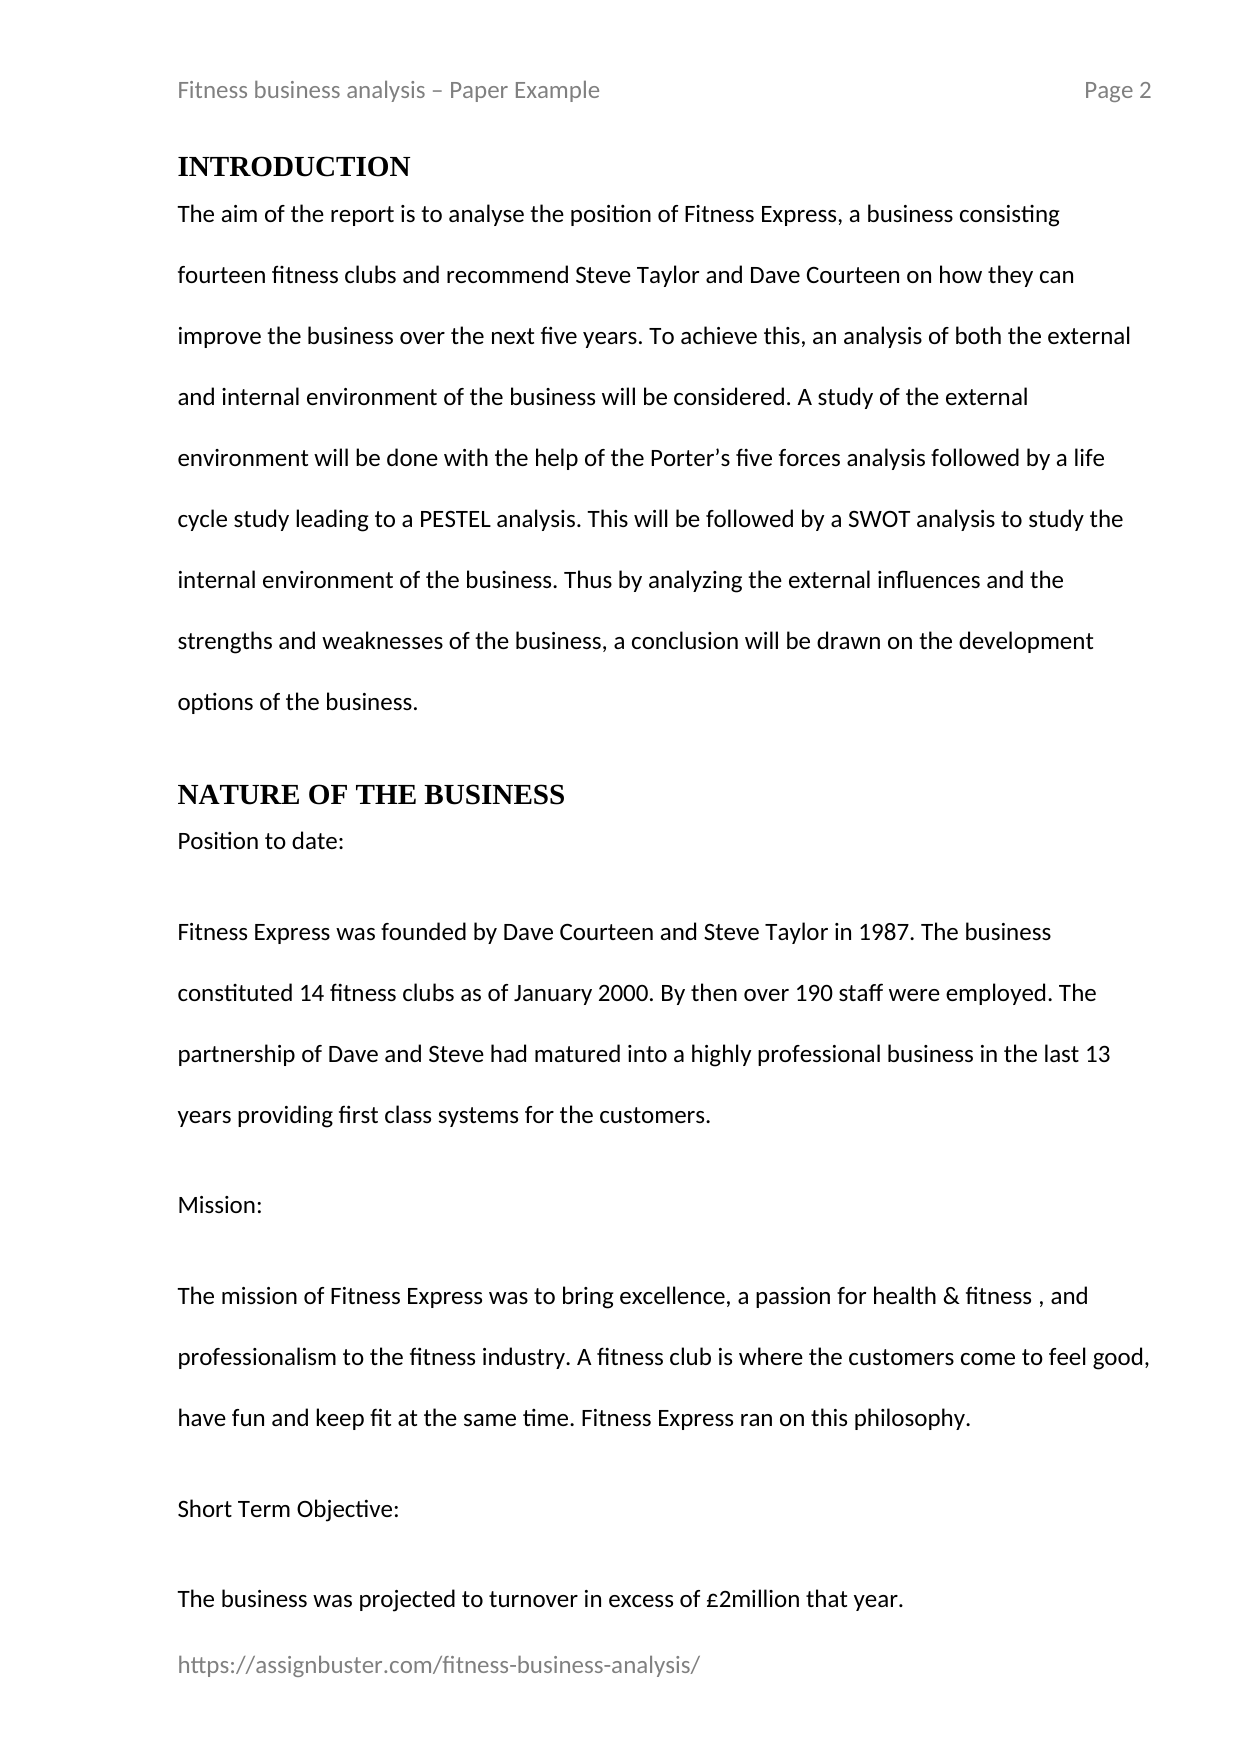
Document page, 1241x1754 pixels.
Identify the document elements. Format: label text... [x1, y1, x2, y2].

text Mission: [177, 1190, 1152, 1220]
text The mission of Fitness Express was to bring excellence, a passion for health & fitness , and professionalism to the fitness industry. A fitness club is where the customers come to feel good, have fun and keep fit at the same time. Fitness Express ran on this philosophy. [177, 1280, 1152, 1433]
text The business was projected to turnover in excess of £2million that year. [177, 1583, 1152, 1614]
text Fitness Express was founded by Dave Courteen and Steve Taylor in 1987. The business constituted 14 fitness clubs as of January 2000. By then over 190 staff were employed. The partnership of Dave and Steve had matured into a highly professional business in the last 13 years providing first class systems for the customers. [177, 916, 1152, 1130]
subtitle NATURE OF THE BUSINESS [177, 777, 1152, 810]
text Short Term Objective: [177, 1493, 1152, 1523]
text The aim of the report is to analyse the position of Fitness Express, a business consisting fourteen fitness clubs and recommend Steve Taylor and Dave Courteen on how they can improve the business over the next five years. To achieve this, an analysis of both the external and internal environment of the business will be considered. A study of the external environment will be done with the help of the Porter’s five forces analysis followed by a life cycle study leading to a PESTEL analysis. This will be followed by a SWOT analysis to study the internal environment of the business. Thus by analyzing the external influences and the strengths and weaknesses of the business, a conclusion will be drawn on the development options of the business. [177, 198, 1152, 717]
text Position to date: [177, 826, 1152, 856]
subtitle INTRODUCTION [177, 149, 1152, 183]
